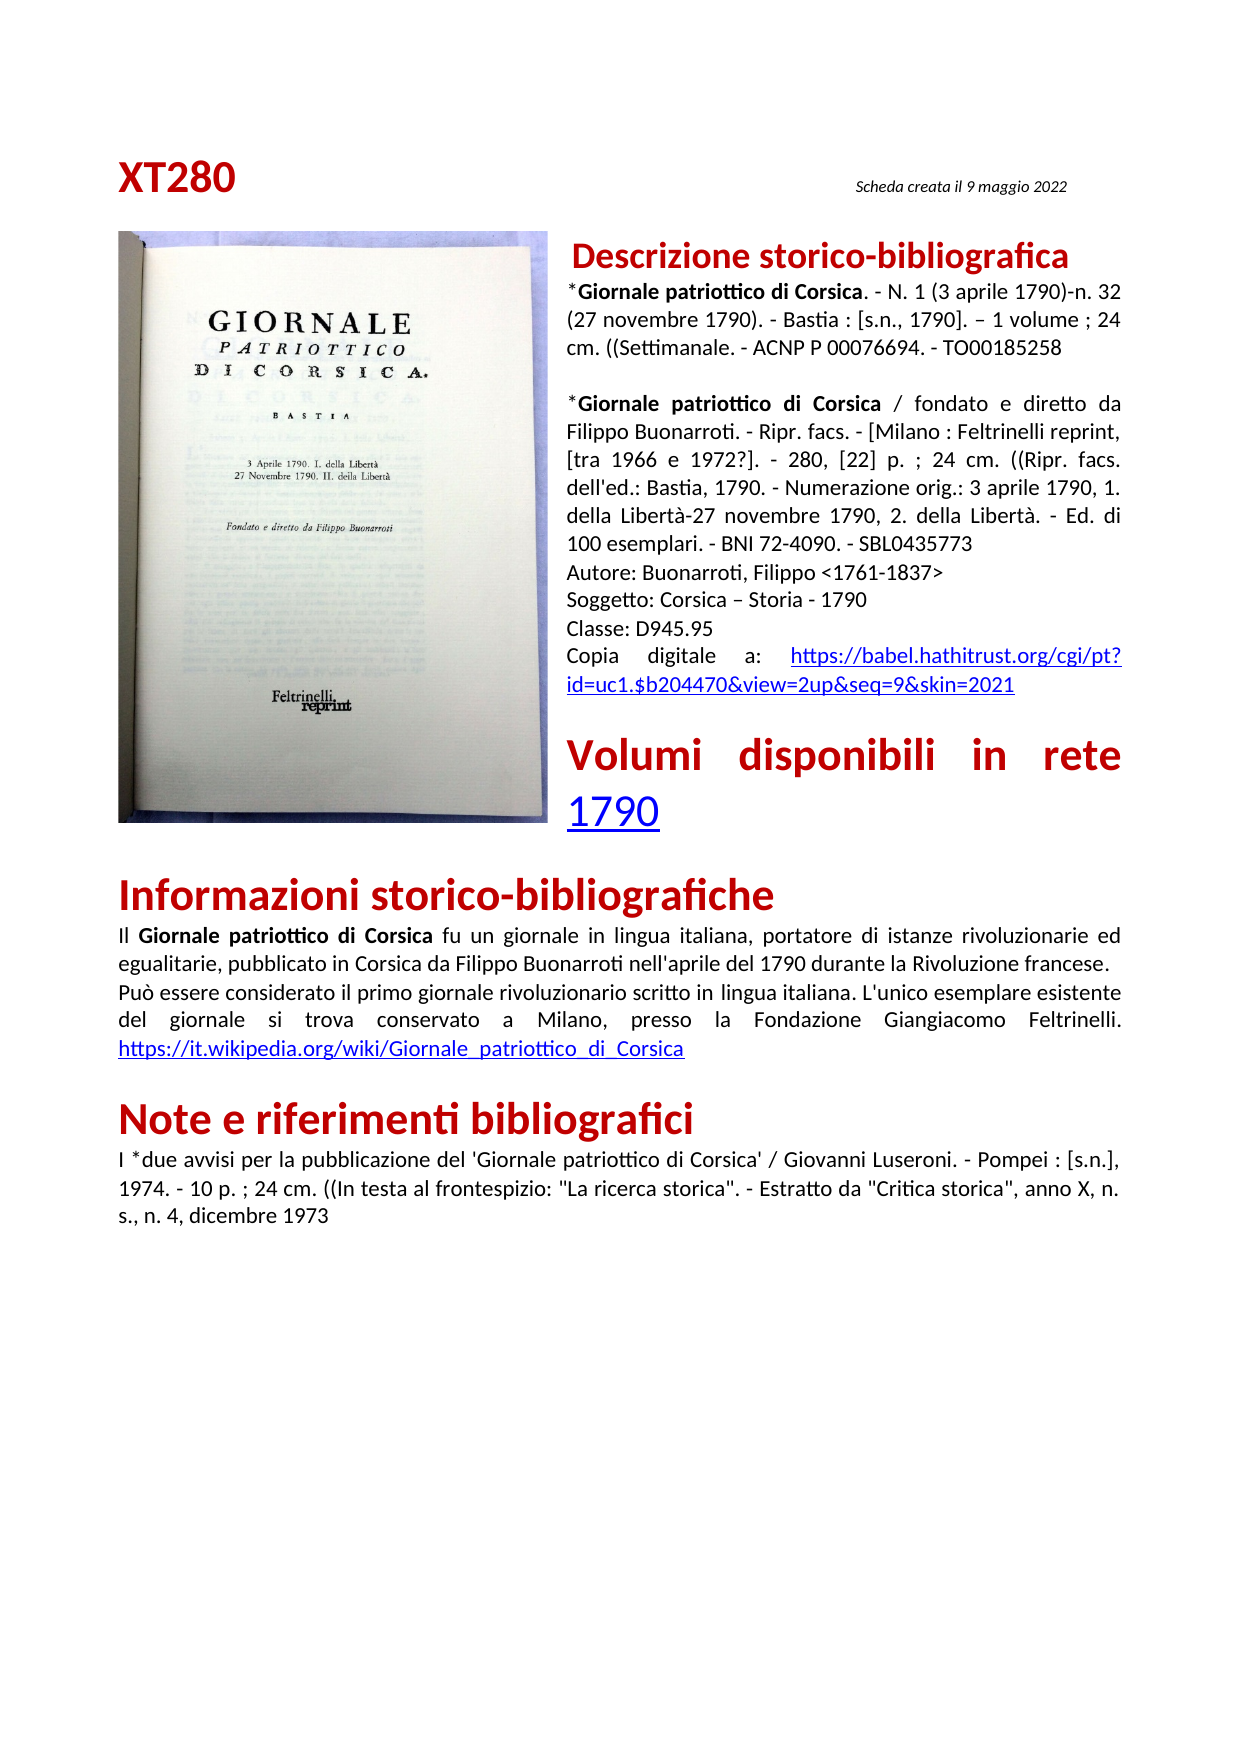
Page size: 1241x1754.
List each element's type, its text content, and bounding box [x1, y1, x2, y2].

text Copia digitale a: https://babel.hathitrust.org/cgi/pt?id=uc1.$b204470&view=2up&seq=9&skin=2021 [548, 642, 1122, 698]
text *Giornale patriottico di Corsica. - N. 1 (3 aprile 1790)-n. 32 (27 novembre 1790). - Bastia : [s.n., 1790]. – 1 volume ; 24 cm. ((Settimanale. - ACNP P 00076694. - TO00185258 [548, 277, 1122, 361]
text Autore: Buonarroti, Filippo <1761-1837> [548, 558, 1122, 586]
text Informazioni storico-bibliografiche [118, 866, 1122, 922]
text Volumi disponibili in rete 1790 [118, 726, 1122, 838]
text I *due avvisi per la pubblicazione del 'Giornale patriottico di Corsica' / Giovanni Luseroni. - Pompei : [s.n.], 1974. - 10 p. ; 24 cm. ((In testa al frontespizio: "La ricerca storica". - Estratto da "Critica storica", anno X, n. s., n. 4, dicembre 1973 [118, 1146, 1122, 1230]
text Note e riferimenti bibliografici [118, 1090, 1122, 1146]
text XT280 Scheda creata il 9 maggio 2022 [118, 148, 1122, 203]
text Il Giornale patriottico di Corsica fu un giornale in lingua italiana, portatore di istanze rivoluzionarie ed egualitarie, pubblicato in Corsica da Filippo Buonarroti nell'aprile del 1790 durante la Rivoluzione francese. [118, 922, 1122, 978]
text Classe: D945.95 [548, 614, 1122, 642]
text *Giornale patriottico di Corsica / fondato e diretto da Filippo Buonarroti. - Ripr. facs. - [Milano : Feltrinelli reprint, [tra 1966 e 1972?]. - 280, [22] p. ; 24 cm. ((Ripr. facs. dell'ed.: Bastia, 1790. - Numerazione orig.: 3 aprile 1790, 1. della Libertà-27 novembre 1790, 2. della Libertà. - Ed. di 100 esemplari. - BNI 72-4090. - SBL0435773 [548, 389, 1122, 558]
text Soggetto: Corsica – Storia - 1790 [548, 586, 1122, 614]
picture [118, 231, 548, 823]
text Può essere considerato il primo giornale rivoluzionario scritto in lingua italiana. L'unico esemplare esistente del giornale si trova conservato a Milano, presso la Fondazione Giangiacomo Feltrinelli. https://it.wikipedia.org/wiki/Giornale_patriottico_di_Corsica [118, 978, 1122, 1062]
text Descrizione storico-bibliografica [548, 232, 1122, 277]
